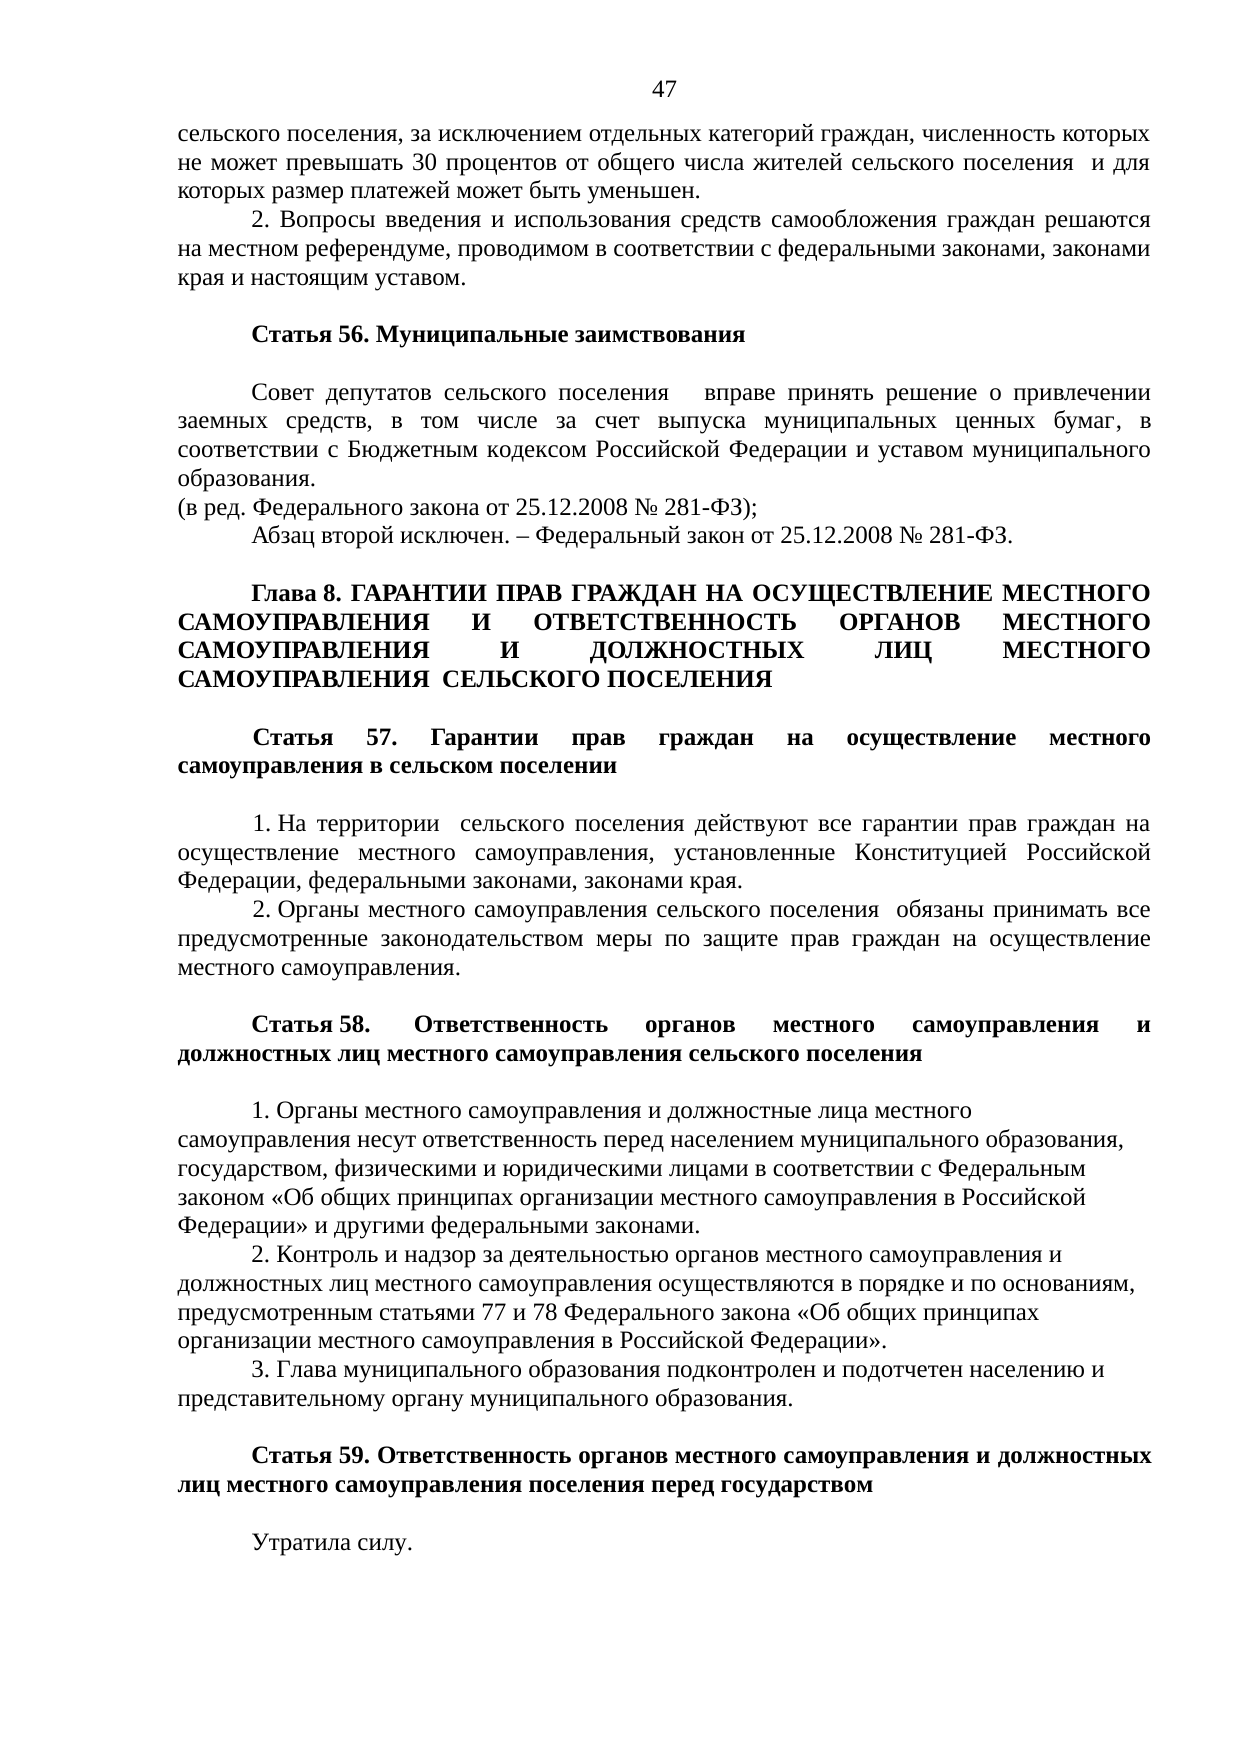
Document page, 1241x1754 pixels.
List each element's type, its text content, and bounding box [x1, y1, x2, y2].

text Статья 57. Гарантии прав граждан на осуществление местного самоуправления в сельском поселении [177, 722, 1152, 779]
text Утратила силу. [177, 1527, 1152, 1556]
text 2. Вопросы введения и использования средств самообложения граждан решаются на местном референдуме, проводимом в соответствии с федеральными законами, законами края и настоящим уставом. [177, 204, 1152, 291]
text Статья 56. Муниципальные заимствования [177, 319, 1152, 348]
text 2. Контроль и надзор за деятельностью органов местного самоуправления и должностных лиц местного самоуправления осуществляются в порядке и по основаниям, предусмотренным статьями 77 и 78 Федерального закона «Об общих принципах организации местного самоуправления в Российской Федерации». [177, 1239, 1152, 1354]
text Совет депутатов сельского поселения вправе принять решение о привлечении заемных средств, в том числе за счет выпуска муниципальных ценных бумаг, в соответствии с Бюджетным кодексом Российской Федерации и уставом муниципального образования. [177, 377, 1152, 492]
text Статья 59. Ответственность органов местного самоуправления и должностных лиц местного самоуправления поселения перед государством [177, 1441, 1152, 1498]
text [177, 118, 1152, 204]
text Глава 8. ГАРАНТИИ ПРАВ ГРАЖДАН НА ОСУЩЕСТВЛЕНИЕ МЕСТНОГО САМОУПРАВЛЕНИЯ И ОТВЕТСТВЕННОСТЬ ОРГАНОВ МЕСТНОГО САМОУПРАВЛЕНИЯ И ДОЛЖНОСТНЫХ ЛИЦ МЕСТНОГО САМОУПРАВЛЕНИЯ СЕЛЬСКОГО ПОСЕЛЕНИЯ [177, 578, 1152, 693]
text Абзац второй исключен. – Федеральный закон от 25.12.2008 № 281-ФЗ. [177, 521, 1152, 549]
text 2. Органы местного самоуправления сельского поселения обязаны принимать все предусмотренные законодательством меры по защите прав граждан на осуществление местного самоуправления. [177, 894, 1152, 981]
text 3. Глава муниципального образования подконтролен и подотчетен населению и представительному органу муниципального образования. [177, 1354, 1152, 1412]
text 1. На территории сельского поселения действуют все гарантии прав граждан на осуществление местного самоуправления, установленные Конституцией Российской Федерации, федеральными законами, законами края. [177, 808, 1152, 894]
text 1. Органы местного самоуправления и должностные лица местного самоуправления несут ответственность перед населением муниципального образования, государством, физическими и юридическими лицами в соответствии с Федеральным законом «Об общих принципах организации местного самоуправления в Российской Федерации» и другими федеральными законами. [177, 1096, 1152, 1239]
text Статья 58. Ответственность органов местного самоуправления и должностных лиц местного самоуправления сельского поселения [177, 1009, 1152, 1067]
text (в ред. Федерального закона от 25.12.2008 № 281-ФЗ); [177, 492, 1152, 521]
